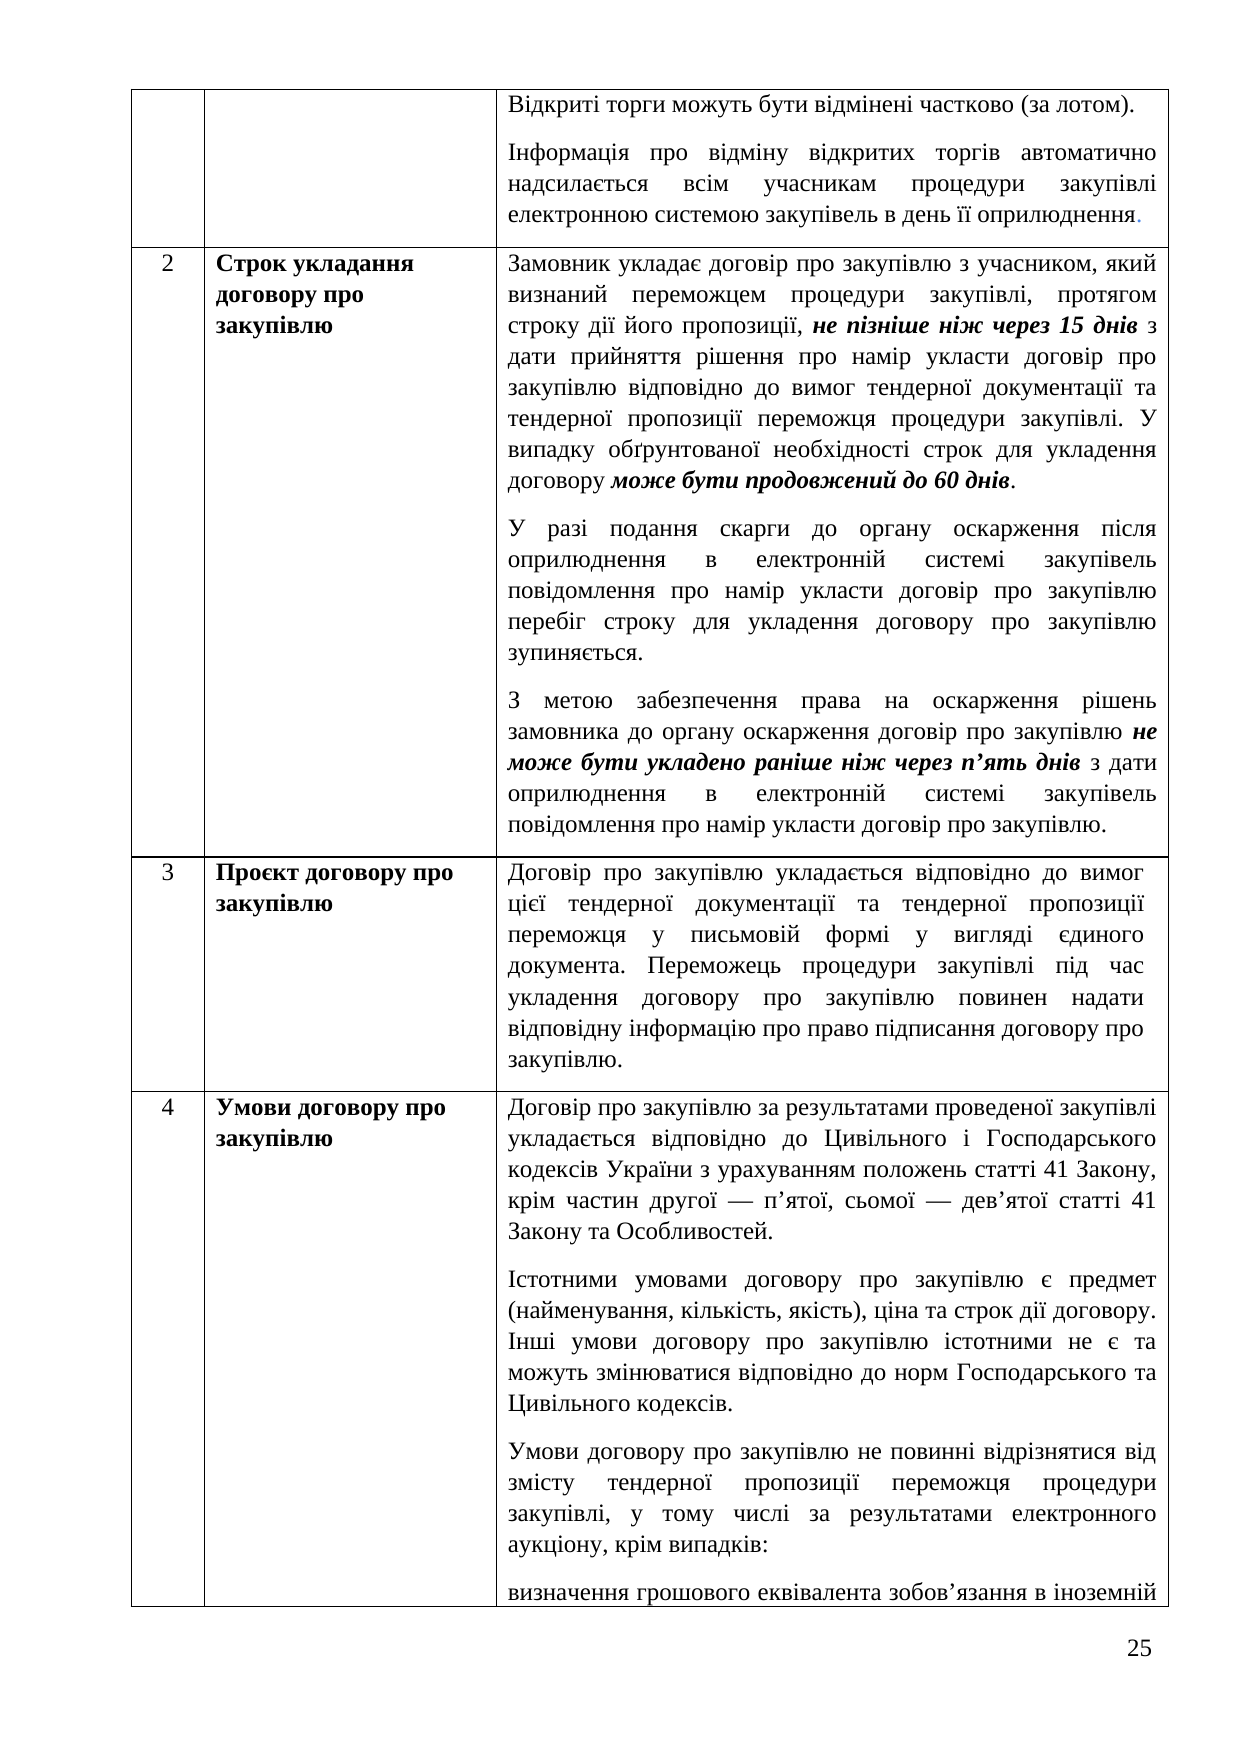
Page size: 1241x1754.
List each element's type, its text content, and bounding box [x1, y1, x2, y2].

table_cell Проєкт договору про закупівлю [205, 858, 496, 1091]
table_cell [205, 1092, 496, 1606]
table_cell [497, 1092, 1168, 1606]
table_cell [205, 90, 496, 247]
table_cell 1 [132, 90, 204, 247]
table_cell 2 [132, 248, 204, 856]
table_cell 4 [132, 1092, 204, 1606]
table_cell Строк укладання договору про закупівлю [205, 248, 496, 856]
table_cell 3 [132, 858, 204, 1091]
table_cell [497, 90, 1168, 247]
table_cell Договір про закупівлю укладається відповідно до вимог цієї тендерної документації та тендерної пропозиції переможця у письмовій формі у вигляді єдиного документа. Переможець процедури закупівлі під час укладення договору про закупівлю повинен надати відповідну інформацію про право підписання договору про закупівлю. [497, 858, 1168, 1091]
table_cell Замовник укладає договір про закупівлю з учасником, який визнаний переможцем процедури закупівлі, протягом строку дії його пропозиції, не пізніше ніж через 15 днів з дати прийняття рішення про намір укласти договір про закупівлю відповідно до вимог тендерної документації та тендерної пропозиції переможця процедури закупівлі. У випадку обґрунтованої необхідності строк для укладення договору може бути продовжений до 60 днів. У разі подання скарги до органу оскарження після оприлюднення в електронній системі закупівель повідомлення про намір укласти договір про закупівлю перебіг строку для укладення договору про закупівлю зупиняється. З метою забезпечення права на оскарження рішень замовника до органу оскарження договір про закупівлю не може бути укладено раніше ніж через п’ять днів з дати оприлюднення в електронній системі закупівель повідомлення про намір укласти договір про закупівлю. [497, 248, 1168, 856]
